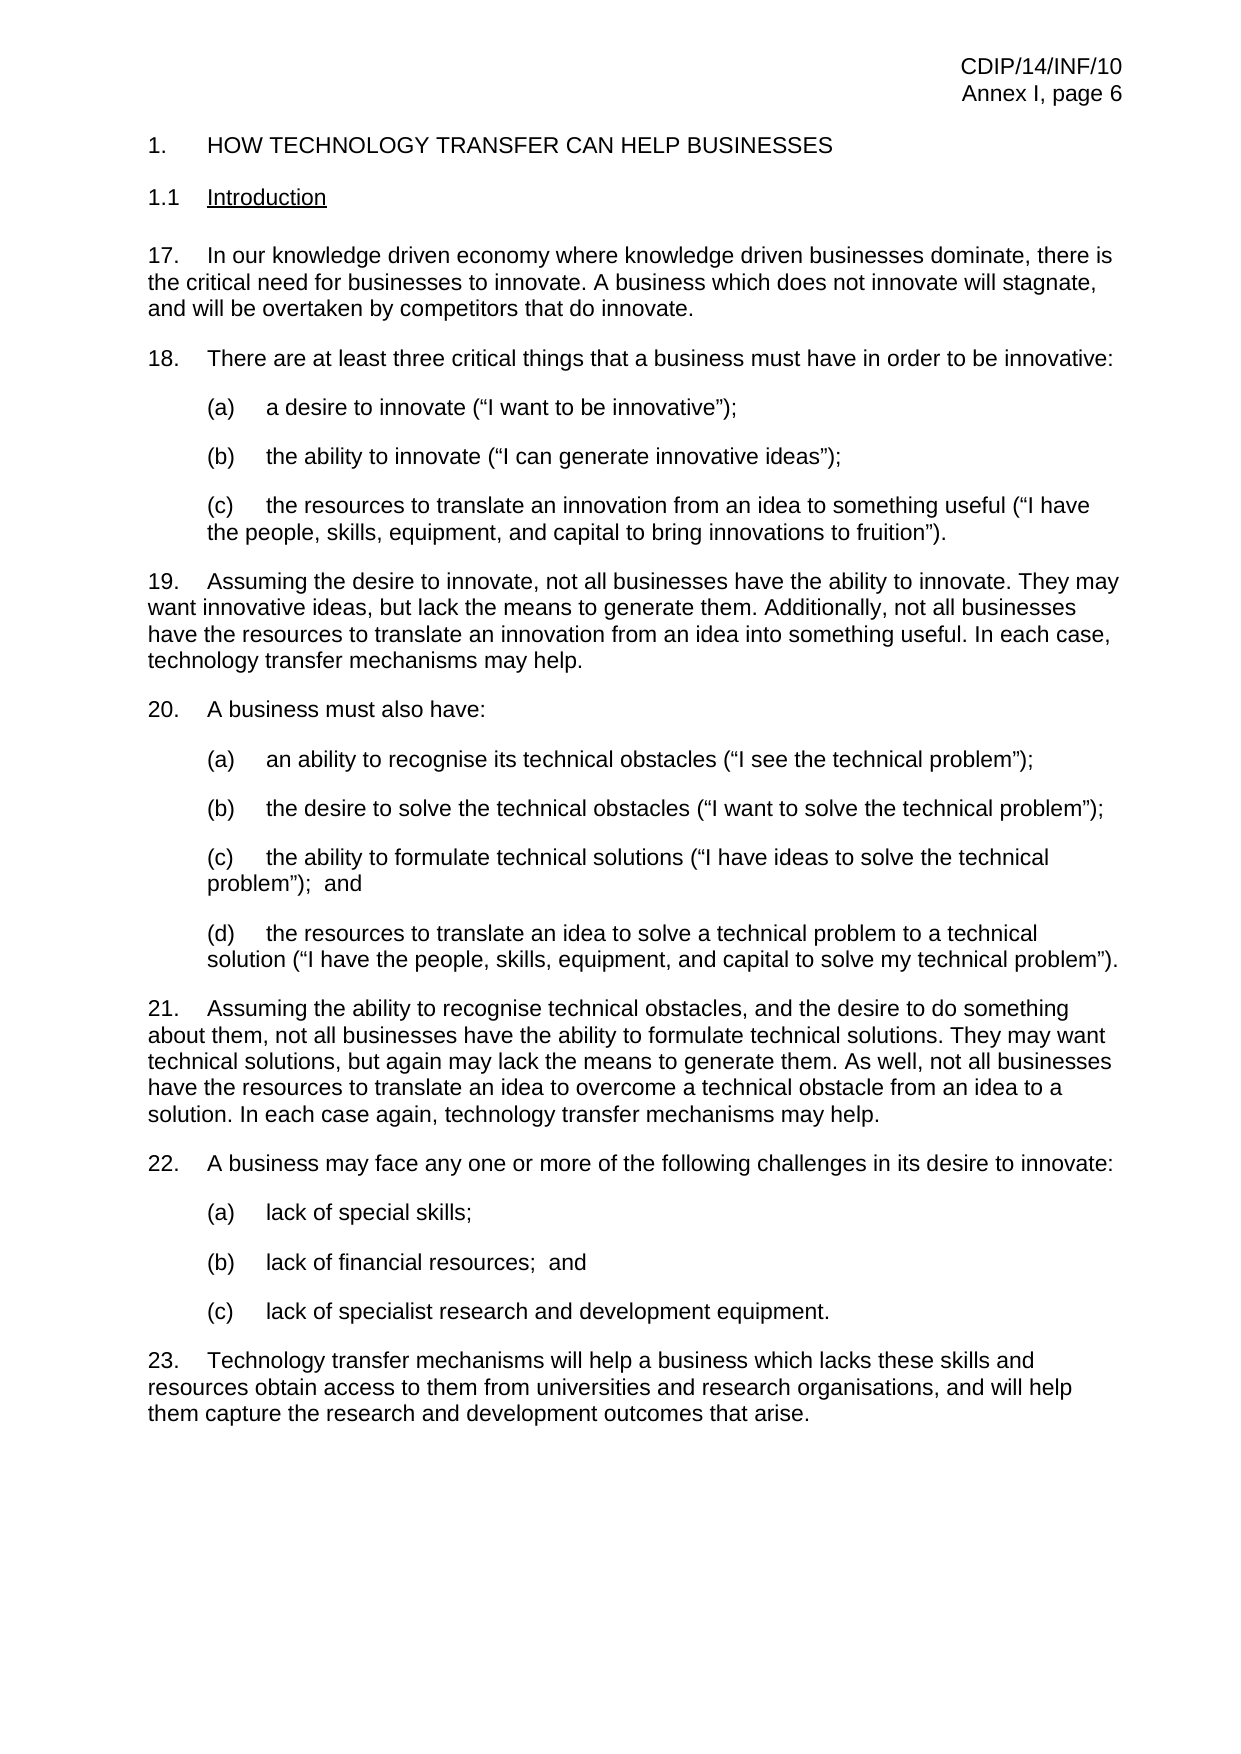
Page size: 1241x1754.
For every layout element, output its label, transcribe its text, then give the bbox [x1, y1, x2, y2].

text Technology transfer mechanisms will help a business which lacks these skills and resources obtain access to them from universities and research organisations, and will help them capture the research and development outcomes that arise. [148, 1347, 1122, 1426]
subtitle 1. HOW TECHNOLOGY TRANSFER CAN HELP BUSINESSES [148, 132, 1122, 158]
text A business may face any one or more of the following challenges in its desire to innovate: [148, 1150, 1122, 1176]
list a desire to innovate (“I want to be innovative”); [207, 394, 1122, 420]
list an ability to recognise its technical obstacles (“I see the technical problem”); [207, 746, 1122, 772]
list lack of special skills; [207, 1199, 1122, 1226]
text In our knowledge driven economy where knowledge driven businesses dominate, there is the critical need for businesses to innovate. A business which does not innovate will stagnate, and will be overtaken by competitors that do innovate. [148, 242, 1122, 322]
text There are at least three critical things that a business must have in order to be innovative: [148, 344, 1122, 371]
list the ability to innovate (“I can generate innovative ideas”); [207, 443, 1122, 469]
text Assuming the ability to recognise technical obstacles, and the desire to do something about them, not all businesses have the ability to formulate technical solutions. They may want technical solutions, but again may lack the means to generate them. As well, not all businesses have the resources to translate an idea to overcome a technical obstacle from an idea to a solution. In each case again, technology transfer mechanisms may help. [148, 995, 1122, 1127]
list the resources to translate an idea to solve a technical problem to a technical solution (“I have the people, skills, equipment, and capital to solve my technical problem”). [207, 920, 1122, 972]
subtitle 1.1 Introduction [148, 183, 1122, 210]
list lack of specialist research and development equipment. [207, 1298, 1122, 1324]
text A business must also have: [148, 696, 1122, 723]
list the resources to translate an innovation from an idea to something useful (“I have the people, skills, equipment, and capital to bring innovations to fruition”). [207, 492, 1122, 545]
list the desire to solve the technical obstacles (“I want to solve the technical problem”); [207, 795, 1122, 821]
list lack of financial resources; and [207, 1248, 1122, 1275]
list the ability to formulate technical solutions (“I have ideas to solve the technical problem”); and [207, 844, 1122, 897]
text Assuming the desire to innovate, not all businesses have the ability to innovate. They may want innovative ideas, but lack the means to generate them. Additionally, not all businesses have the resources to translate an innovation from an idea into something useful. In each case, technology transfer mechanisms may help. [148, 568, 1122, 673]
